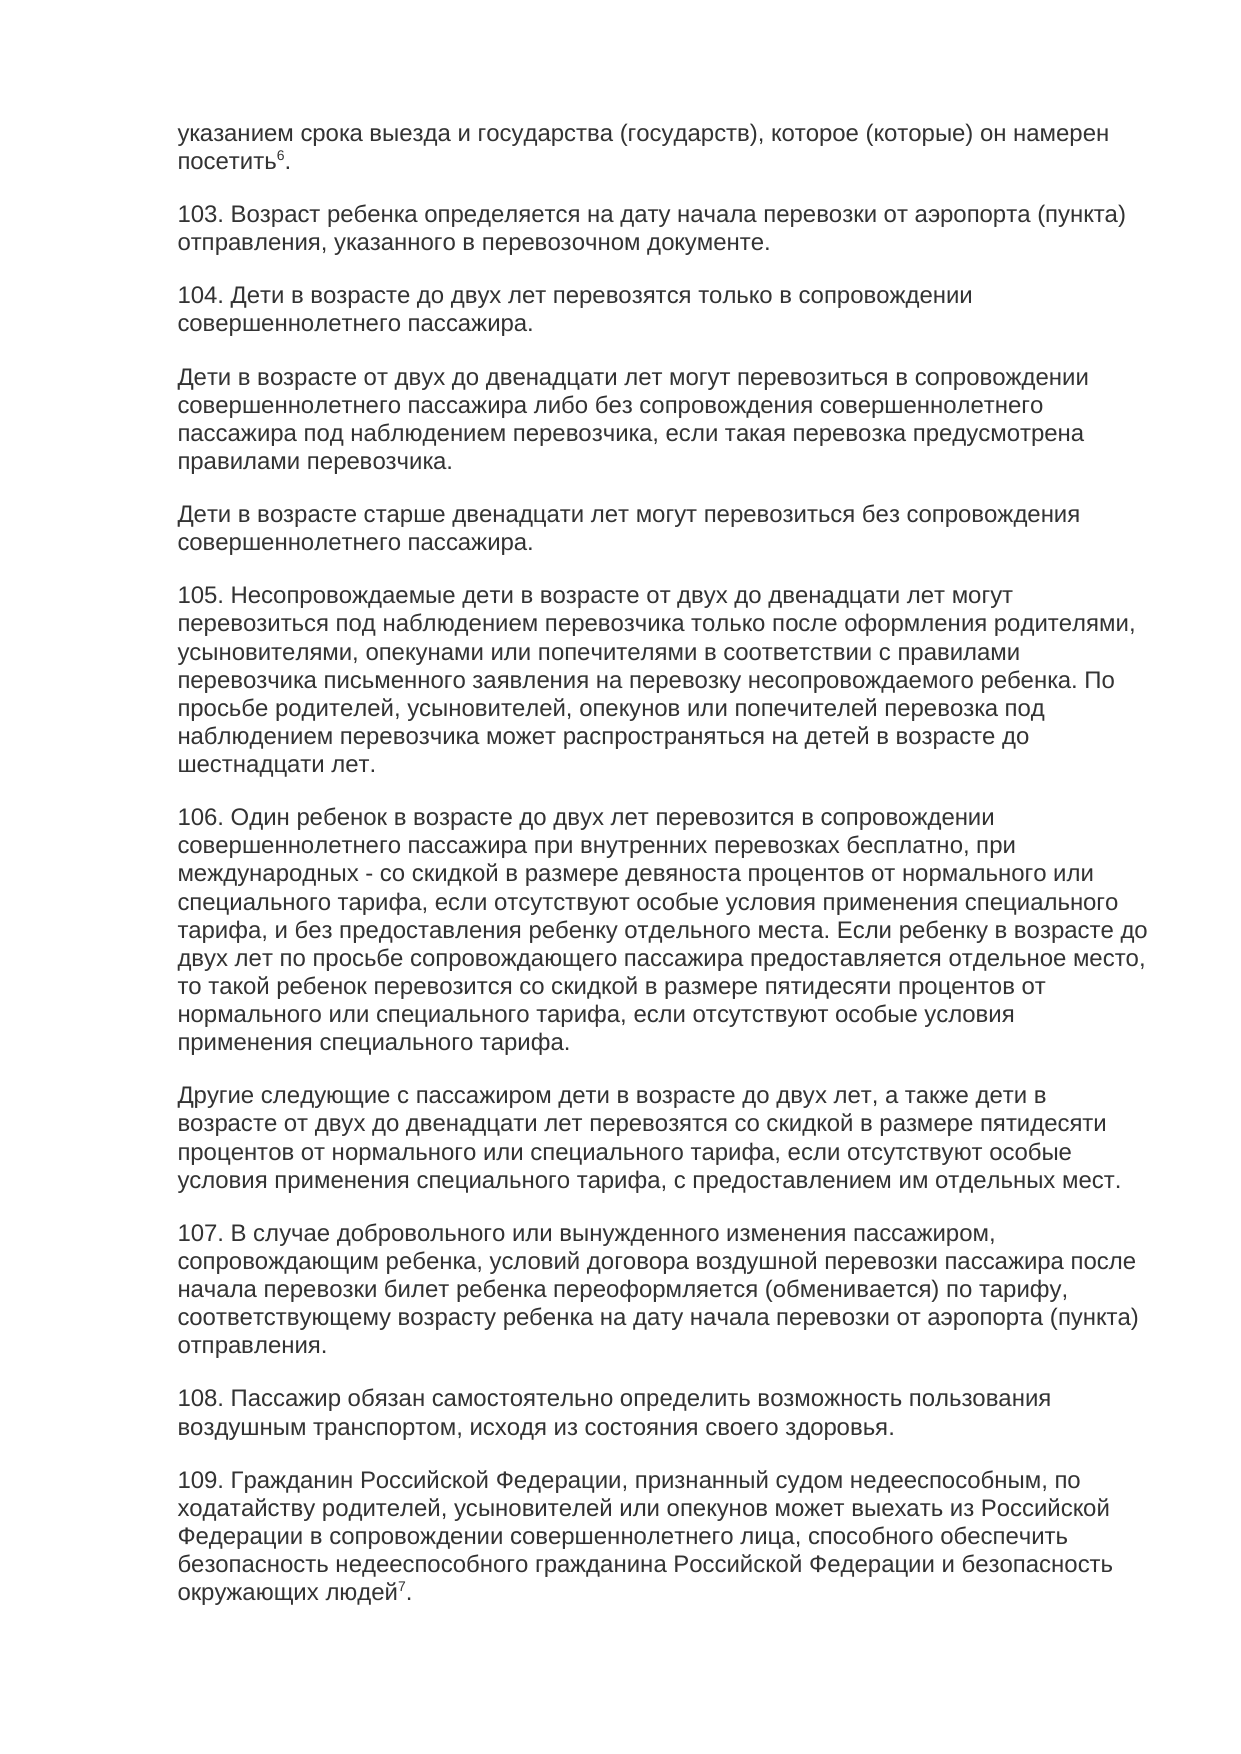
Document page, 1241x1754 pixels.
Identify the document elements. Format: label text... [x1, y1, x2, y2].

text 109. Гражданин Российской Федерации, признанный судом недееспособным, по ходатайству родителей, усыновителей или опекунов может выехать из Российской Федерации в сопровождении совершеннолетнего лица, способного обеспечить безопасность недееспособного гражданина Российской Федерации и безопасность окружающих людей7. [177, 1465, 1152, 1606]
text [177, 118, 1152, 174]
text Дети в возрасте от двух до двенадцати лет могут перевозиться в сопровождении совершеннолетнего пассажира либо без сопровождения совершеннолетнего пассажира под наблюдением перевозчика, если такая перевозка предусмотрена правилами перевозчика. [177, 362, 1152, 474]
text 105. Несопровождаемые дети в возрасте от двух до двенадцати лет могут перевозиться под наблюдением перевозчика только после оформления родителями, усыновителями, опекунами или попечителями в соответствии с правилами перевозчика письменного заявления на перевозку несопровождаемого ребенка. По просьбе родителей, усыновителей, опекунов или попечителей перевозка под наблюдением перевозчика может распространяться на детей в возрасте до шестнадцати лет. [177, 581, 1152, 777]
text 106. Один ребенок в возрасте до двух лет перевозится в сопровождении совершеннолетнего пассажира при внутренних перевозках бесплатно, при международных - со скидкой в размере девяноста процентов от нормального или специального тарифа, если отсутствуют особые условия применения специального тарифа, и без предоставления ребенку отдельного места. Если ребенку в возрасте до двух лет по просьбе сопровождающего пассажира предоставляется отдельное место, то такой ребенок перевозится со скидкой в размере пятидесяти процентов от нормального или специального тарифа, если отсутствуют особые условия применения специального тарифа. [177, 802, 1152, 1056]
text Другие следующие с пассажиром дети в возрасте до двух лет, а также дети в возрасте от двух до двенадцати лет перевозятся со скидкой в размере пятидесяти процентов от нормального или специального тарифа, если отсутствуют особые условия применения специального тарифа, с предоставлением им отдельных мест. [177, 1081, 1152, 1193]
text 108. Пассажир обязан самостоятельно определить возможность пользования воздушным транспортом, исходя из состояния своего здоровья. [177, 1384, 1152, 1440]
text 103. Возраст ребенка определяется на дату начала перевозки от аэропорта (пункта) отправления, указанного в перевозочном документе. [177, 199, 1152, 256]
text 104. Дети в возрасте до двух лет перевозятся только в сопровождении совершеннолетнего пассажира. [177, 281, 1152, 337]
text Дети в возрасте старше двенадцати лет могут перевозиться без сопровождения совершеннолетнего пассажира. [177, 499, 1152, 556]
text 107. В случае добровольного или вынужденного изменения пассажиром, сопровождающим ребенка, условий договора воздушной перевозки пассажира после начала перевозки билет ребенка переоформляется (обменивается) по тарифу, соответствующему возрасту ребенка на дату начала перевозки от аэропорта (пункта) отправления. [177, 1218, 1152, 1359]
